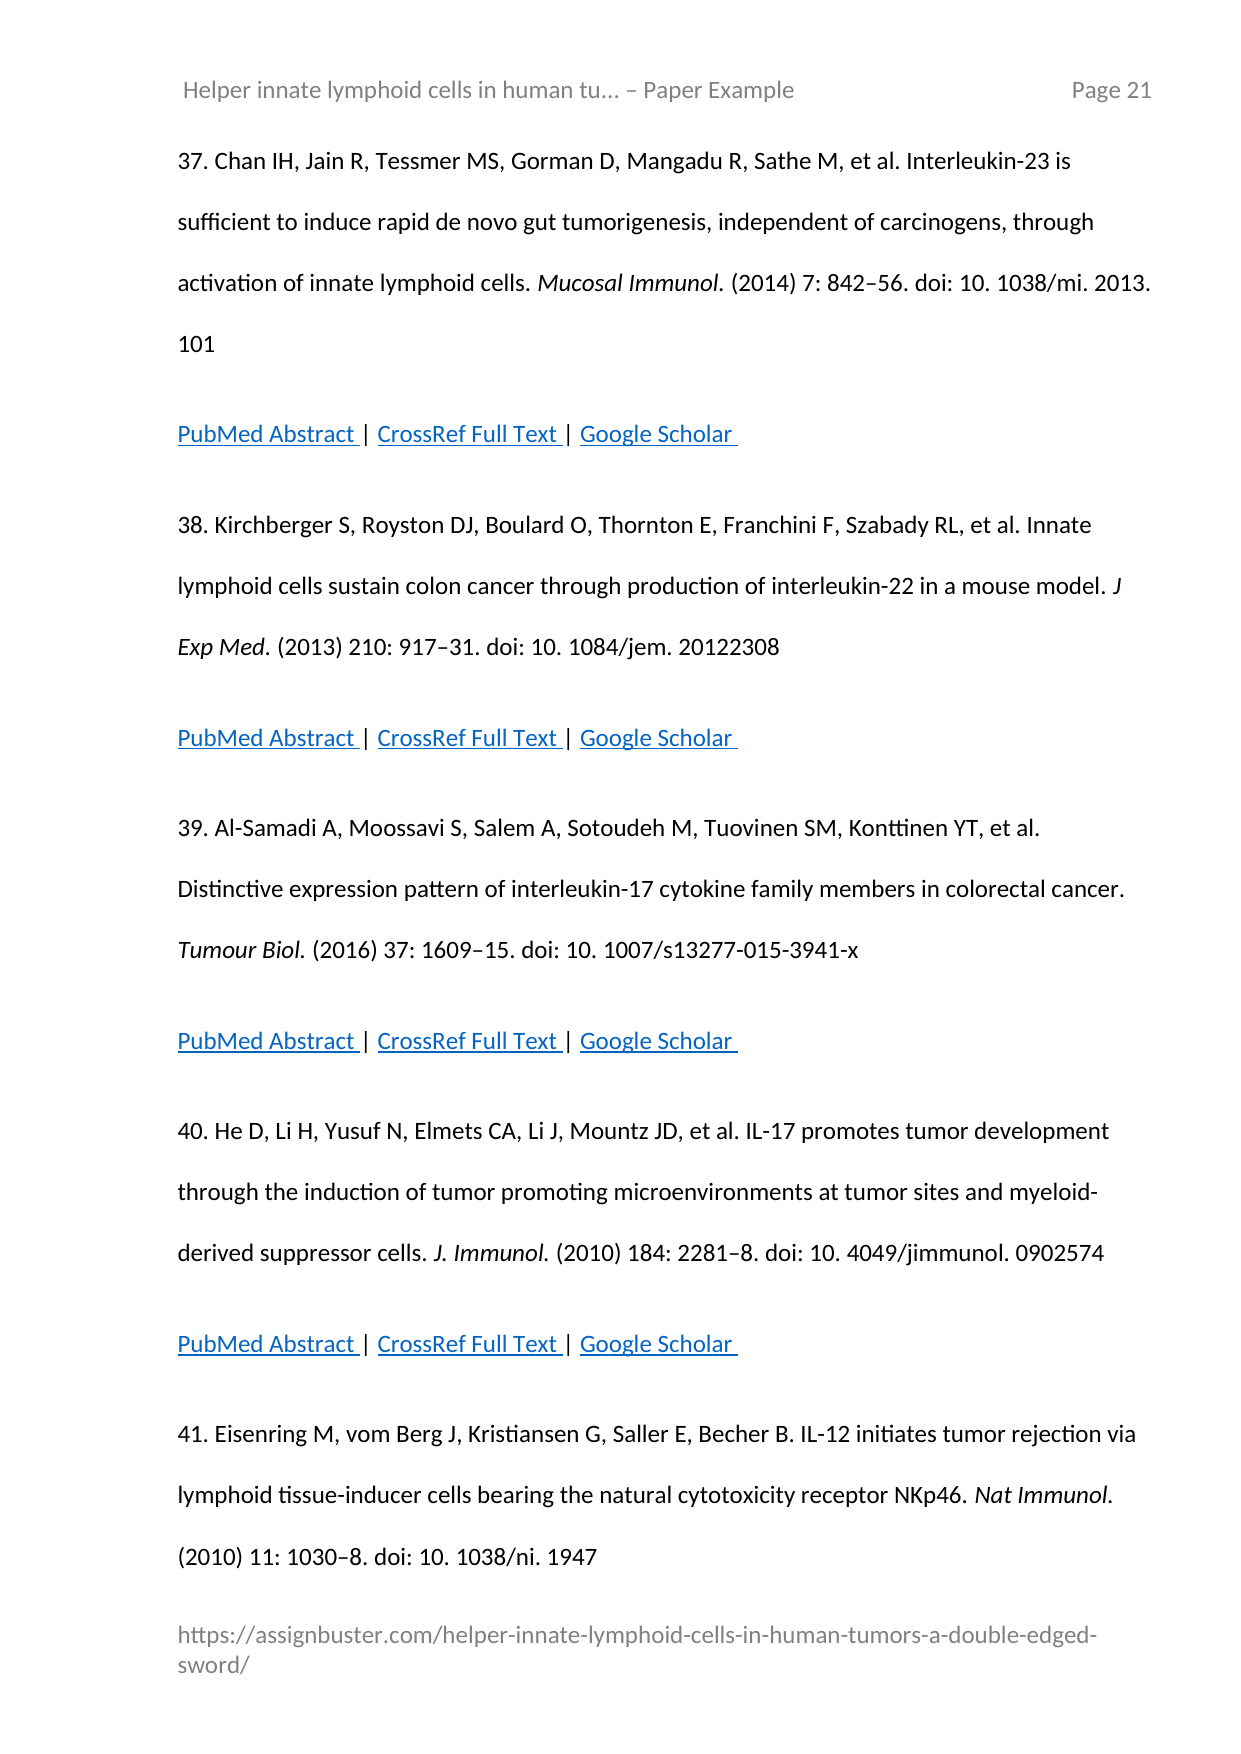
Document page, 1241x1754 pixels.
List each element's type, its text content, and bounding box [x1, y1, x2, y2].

text 39. Al-Samadi A, Moossavi S, Salem A, Sotoudeh M, Tuovinen SM, Konttinen YT, et al. Distinctive expression pattern of interleukin-17 cytokine family members in colorectal cancer. Tumour Biol. (2016) 37: 1609–15. doi: 10. 1007/s13277-015-3941-x [177, 812, 1152, 965]
text 40. He D, Li H, Yusuf N, Elmets CA, Li J, Mountz JD, et al. IL-17 promotes tumor development through the induction of tumor promoting microenvironments at tumor sites and myeloid-derived suppressor cells. J. Immunol. (2010) 184: 2281–8. doi: 10. 4049/jimmunol. 0902574 [177, 1115, 1152, 1268]
text 37. Chan IH, Jain R, Tessmer MS, Gorman D, Mangadu R, Sathe M, et al. Interleukin-23 is sufficient to induce rapid de novo gut tumorigenesis, independent of carcinogens, through activation of innate lymphoid cells. Mucosal Immunol. (2014) 7: 842–56. doi: 10. 1038/mi. 2013. 101 [177, 145, 1152, 359]
text 41. Eisenring M, vom Berg J, Kristiansen G, Saller E, Becher B. IL-12 initiates tumor rejection via lymphoid tissue-inducer cells bearing the natural cytotoxicity receptor NKp46. Nat Immunol. (2010) 11: 1030–8. doi: 10. 1038/ni. 1947 [177, 1418, 1152, 1571]
text PubMed Abstract | CrossRef Full Text | Google Scholar [177, 722, 1152, 752]
text PubMed Abstract | CrossRef Full Text | Google Scholar [177, 1328, 1152, 1358]
text PubMed Abstract | CrossRef Full Text | Google Scholar [177, 1025, 1152, 1055]
text PubMed Abstract | CrossRef Full Text | Google Scholar [177, 419, 1152, 449]
text 38. Kirchberger S, Royston DJ, Boulard O, Thornton E, Franchini F, Szabady RL, et al. Innate lymphoid cells sustain colon cancer through production of interleukin-22 in a mouse model. J Exp Med. (2013) 210: 917–31. doi: 10. 1084/jem. 20122308 [177, 509, 1152, 662]
